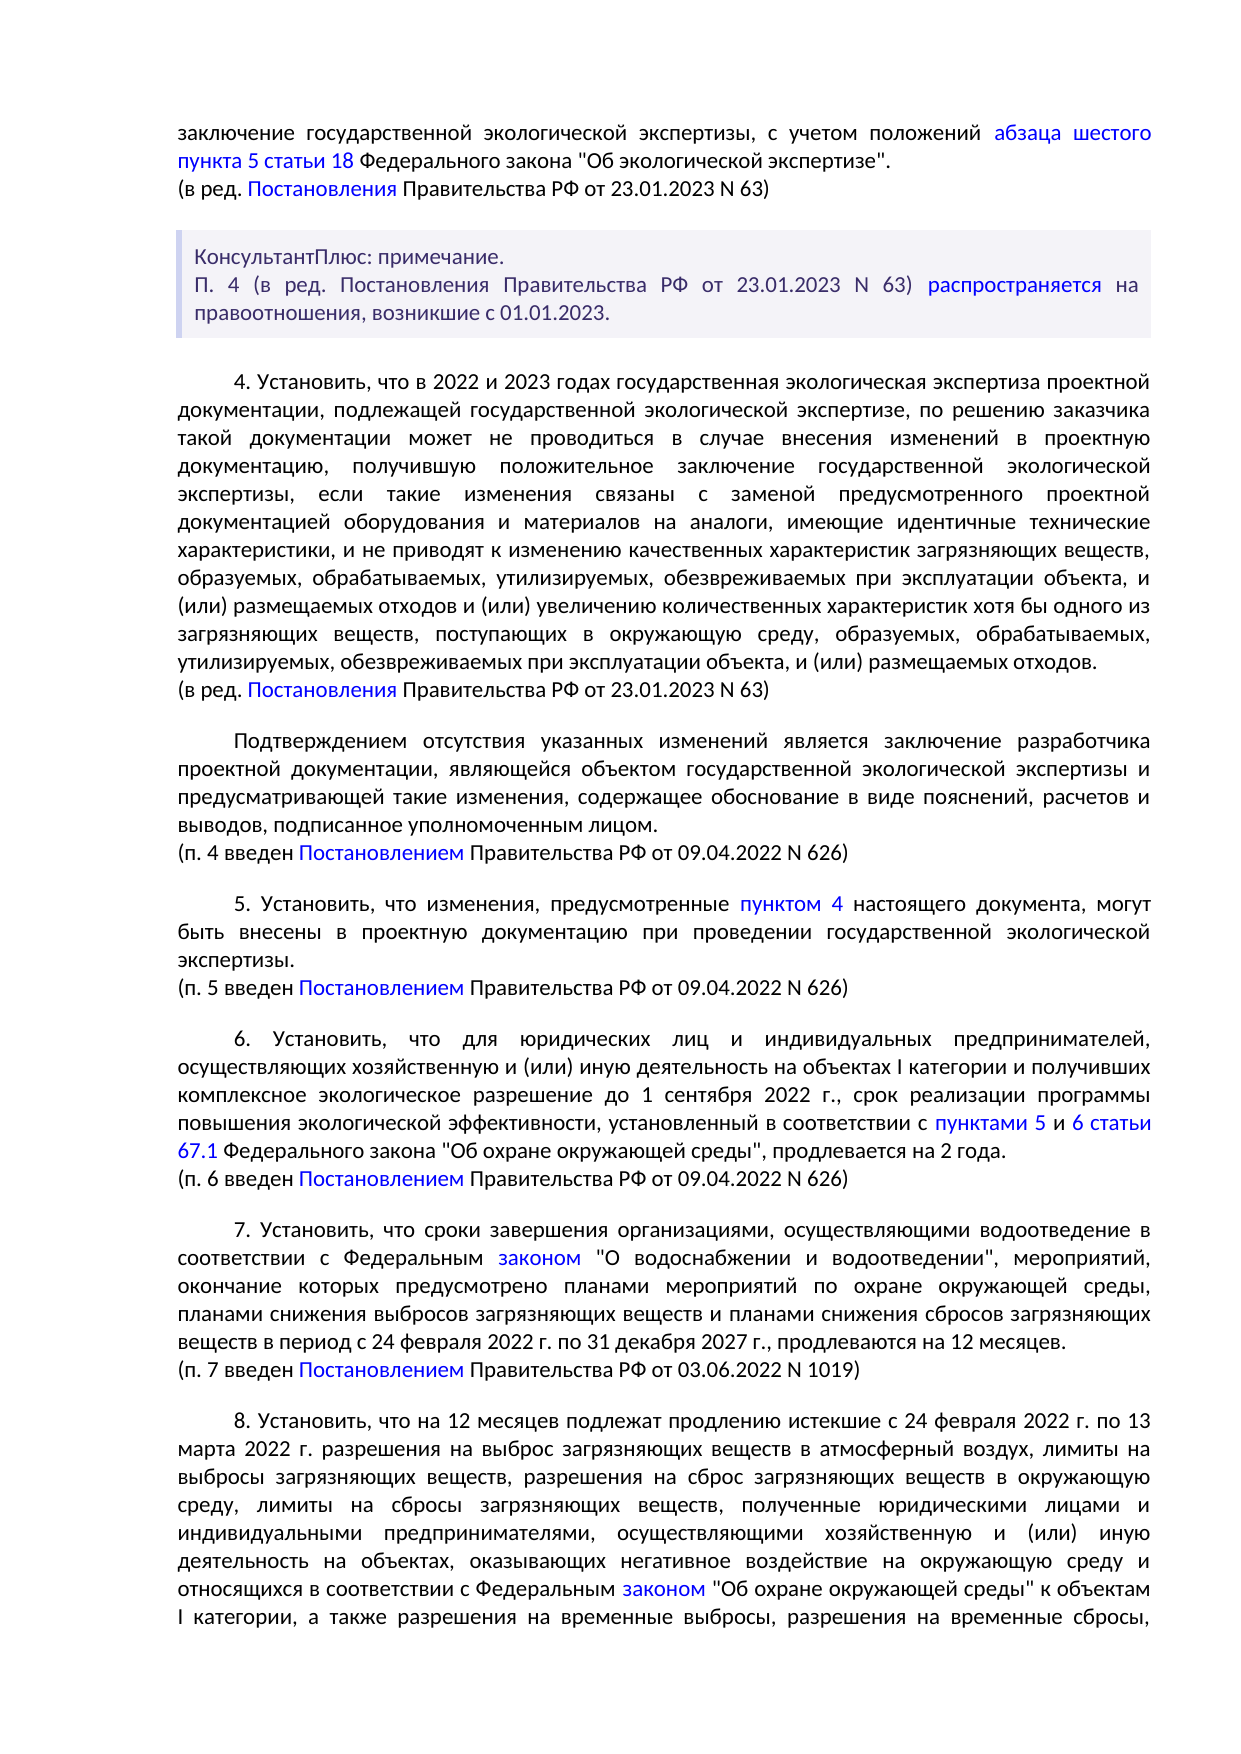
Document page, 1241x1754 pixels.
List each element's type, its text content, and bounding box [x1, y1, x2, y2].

text (п. 7 введен Постановлением Правительства РФ от 03.06.2022 N 1019) [177, 1355, 1152, 1383]
text 7. Установить, что сроки завершения организациями, осуществляющими водоотведение в соответствии с Федеральным законом "О водоснабжении и водоотведении", мероприятий, окончание которых предусмотрено планами мероприятий по охране окружающей среды, планами снижения выбросов загрязняющих веществ и планами снижения сбросов загрязняющих веществ в период с 24 февраля 2022 г. по 31 декабря 2027 г., продлеваются на 12 месяцев. [177, 1215, 1152, 1355]
text 4. Установить, что в 2022 и 2023 годах государственная экологическая экспертиза проектной документации, подлежащей государственной экологической экспертизе, по решению заказчика такой документации может не проводиться в случае внесения изменений в проектную документацию, получившую положительное заключение государственной экологической экспертизы, если такие изменения связаны с заменой предусмотренного проектной документацией оборудования и материалов на аналоги, имеющие идентичные технические характеристики, и не приводят к изменению качественных характеристик загрязняющих веществ, образуемых, обрабатываемых, утилизируемых, обезвреживаемых при эксплуатации объекта, и (или) размещаемых отходов и (или) увеличению количественных характеристик хотя бы одного из загрязняющих веществ, поступающих в окружающую среду, образуемых, обрабатываемых, утилизируемых, обезвреживаемых при эксплуатации объекта, и (или) размещаемых отходов. [177, 367, 1152, 675]
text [177, 118, 1152, 174]
table_header КонсультантПлюс: примечание. П. 4 (в ред. Постановления Правительства РФ от 23.01.2023 N 63) распространяется на правоотношения, возникшие с 01.01.2023. [194, 230, 1139, 338]
text (п. 4 введен Постановлением Правительства РФ от 09.04.2022 N 626) [177, 838, 1152, 866]
text (в ред. Постановления Правительства РФ от 23.01.2023 N 63) [177, 675, 1152, 703]
table_header [1139, 230, 1151, 338]
text (в ред. Постановления Правительства РФ от 23.01.2023 N 63) [177, 174, 1152, 202]
text 5. Установить, что изменения, предусмотренные пунктом 4 настоящего документа, могут быть внесены в проектную документацию при проведении государственной экологической экспертизы. [177, 889, 1152, 973]
text (п. 5 введен Постановлением Правительства РФ от 09.04.2022 N 626) [177, 973, 1152, 1001]
table_header [176, 230, 182, 338]
text (п. 6 введен Постановлением Правительства РФ от 09.04.2022 N 626) [177, 1164, 1152, 1192]
text Подтверждением отсутствия указанных изменений является заключение разработчика проектной документации, являющейся объектом государственной экологической экспертизы и предусматривающей такие изменения, содержащее обоснование в виде пояснений, расчетов и выводов, подписанное уполномоченным лицом. [177, 726, 1152, 838]
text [177, 1406, 1152, 1631]
table_header [182, 230, 194, 338]
text 6. Установить, что для юридических лиц и индивидуальных предпринимателей, осуществляющих хозяйственную и (или) иную деятельность на объектах I категории и получивших комплексное экологическое разрешение до 1 сентября 2022 г., срок реализации программы повышения экологической эффективности, установленный в соответствии с пунктами 5 и 6 статьи 67.1 Федерального закона "Об охране окружающей среды", продлевается на 2 года. [177, 1024, 1152, 1164]
